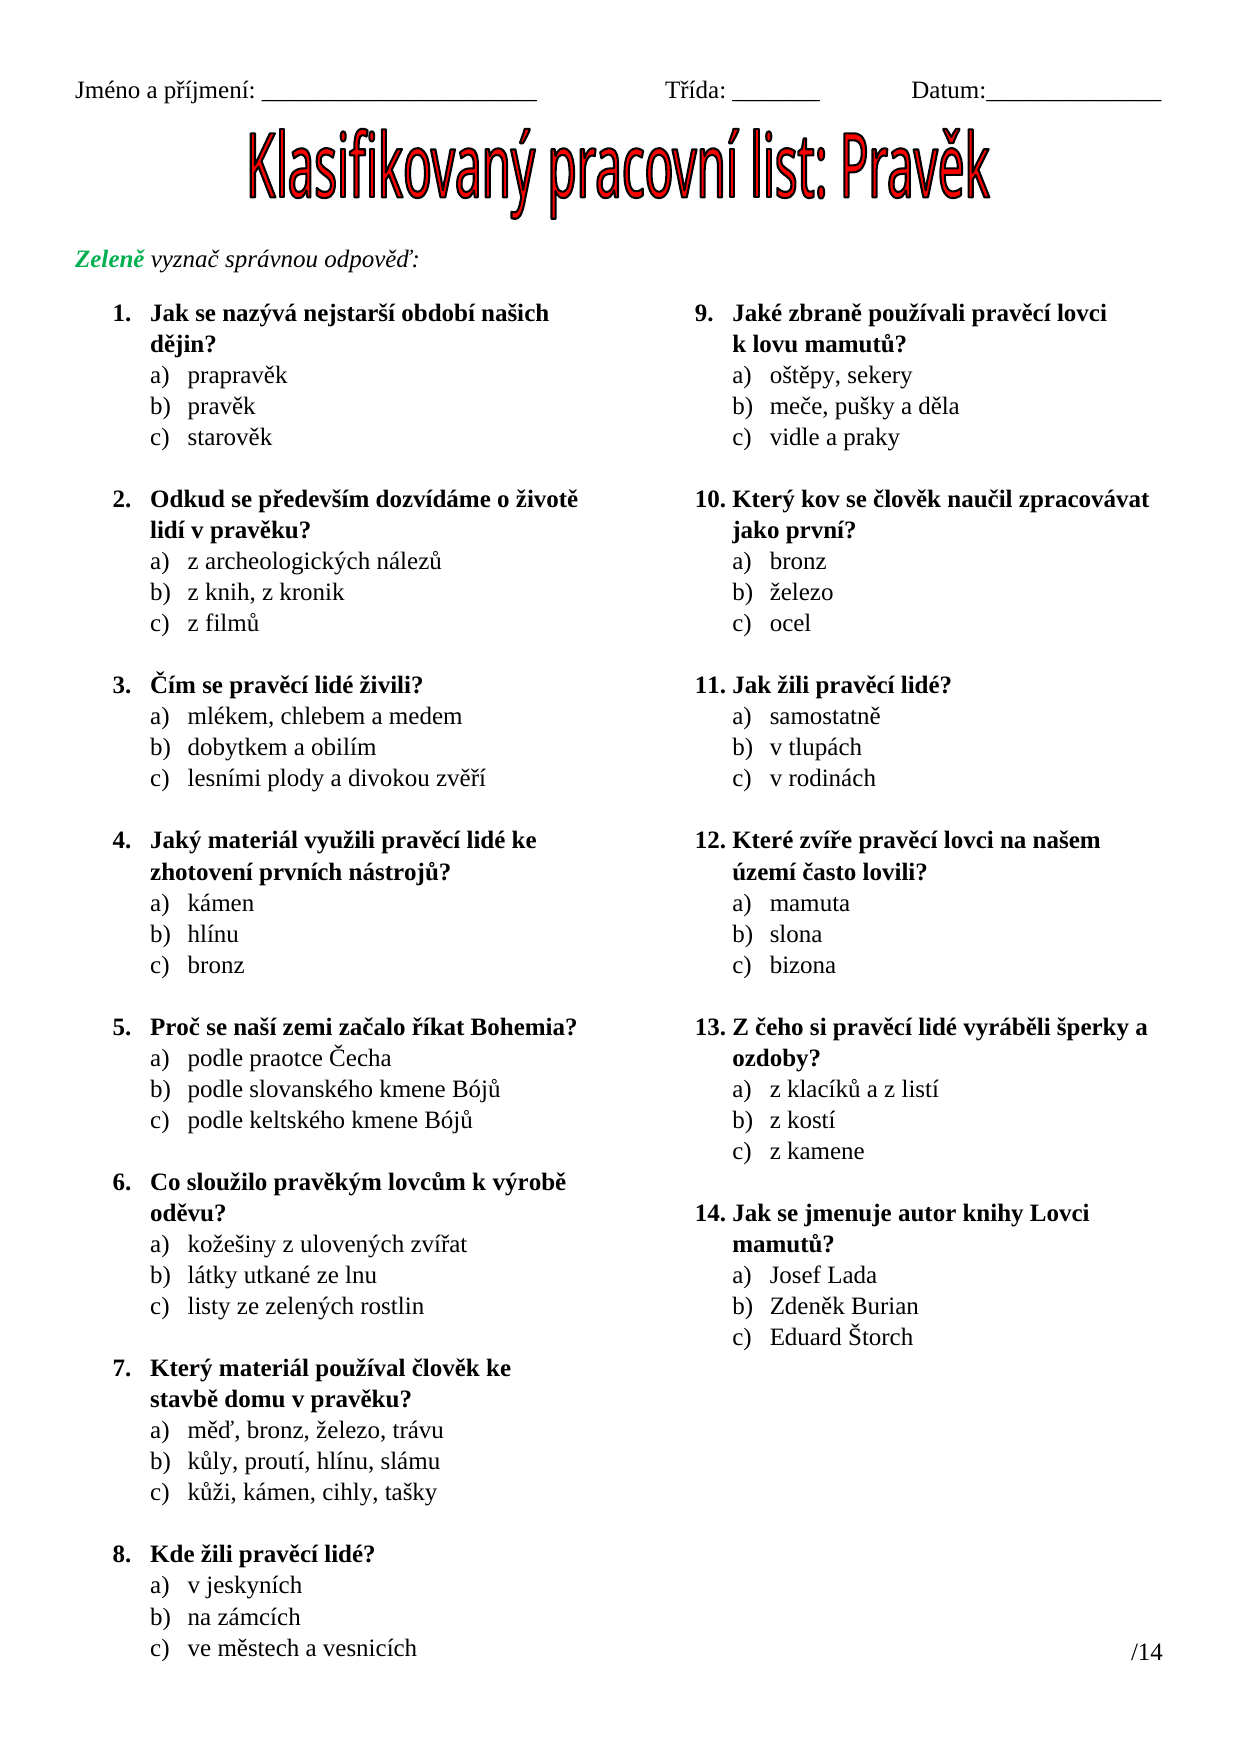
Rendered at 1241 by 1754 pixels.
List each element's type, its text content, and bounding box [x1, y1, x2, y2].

list Jaký materiál využili pravěcí lidé ke zhotovení prvních nástrojů? [112, 826, 583, 885]
list podle keltského kmene Bójů [150, 1105, 583, 1134]
list v tlupách [732, 732, 1165, 761]
list Proč se naší zemi začalo říkat Bohemia? [112, 1012, 583, 1041]
list meče, pušky a děla [732, 391, 1165, 420]
list kůži, kámen, cihly, tašky [150, 1477, 583, 1506]
list látky utkané ze lnu [150, 1260, 583, 1289]
list samostatně [732, 701, 1165, 730]
list z knih, z kronik [150, 577, 583, 606]
list Odkud se především dozvídáme o životě lidí v pravěku? [112, 484, 583, 544]
list bronz [150, 950, 583, 978]
list oštěpy, sekery [732, 360, 1165, 389]
list Jak se nazývá nejstarší období našich dějin? [112, 298, 583, 358]
list podle slovanského kmene Bójů [150, 1074, 583, 1103]
list Jaké zbraně používali pravěcí lovci k lovu mamutů? [694, 298, 1165, 358]
list z kamene [732, 1136, 1165, 1165]
list Z čeho si pravěcí lidé vyráběli šperky a ozdoby? [694, 1012, 1165, 1072]
list z klacíků a z listí [732, 1074, 1165, 1103]
list Který materiál používal člověk ke stavbě domu v pravěku? [112, 1353, 583, 1413]
list železo [732, 577, 1165, 606]
list z kostí [732, 1105, 1165, 1134]
list kůly, proutí, hlínu, slámu [150, 1446, 583, 1475]
list Který kov se člověk naučil zpracovávat jako první? [694, 484, 1165, 544]
list ve městech a vesnicích [150, 1633, 583, 1661]
list z archeologických nálezů [150, 546, 583, 575]
list Josef Lada [732, 1260, 1165, 1289]
list bizona [732, 950, 1165, 978]
list mlékem, chlebem a medem [150, 701, 583, 730]
text Jméno a příjmení: ______________________ Třída: _______ Datum:______________ [75, 75, 1165, 104]
list na zámcích [150, 1602, 583, 1630]
list kámen [150, 888, 583, 916]
list mamuta [732, 888, 1165, 916]
list Kde žili pravěcí lidé? [112, 1539, 583, 1568]
list slona [732, 919, 1165, 947]
list Co sloužilo pravěkým lovcům k výrobě oděvu? [112, 1167, 583, 1227]
list Zdeněk Burian [732, 1291, 1165, 1320]
list starověk [150, 422, 583, 451]
list Které zvíře pravěcí lovci na našem území často lovili? [694, 826, 1165, 885]
text /14 [1099, 1637, 1165, 1666]
list vidle a praky [732, 422, 1165, 451]
list v rodinách [732, 763, 1165, 792]
list měď, bronz, železo, trávu [150, 1415, 583, 1444]
list listy ze zelených rostlin [150, 1291, 583, 1320]
list prapravěk [150, 360, 583, 389]
list Jak žili pravěcí lidé? [694, 670, 1165, 699]
list lesními plody a divokou zvěří [150, 763, 583, 792]
list Eduard Štorch [732, 1322, 1165, 1351]
list podle praotce Čecha [150, 1043, 583, 1072]
text Zeleně vyznač správnou odpověď: [75, 244, 1165, 273]
list Jak se jmenuje autor knihy Lovci mamutů? [694, 1198, 1165, 1258]
list z filmů [150, 608, 583, 637]
list dobytkem a obilím [150, 732, 583, 761]
list Čím se pravěcí lidé živili? [112, 670, 583, 699]
list v jeskyních [150, 1571, 583, 1599]
list bronz [732, 546, 1165, 575]
list pravěk [150, 391, 583, 420]
list hlínu [150, 919, 583, 947]
list ocel [732, 608, 1165, 637]
list kožešiny z ulovených zvířat [150, 1229, 583, 1258]
